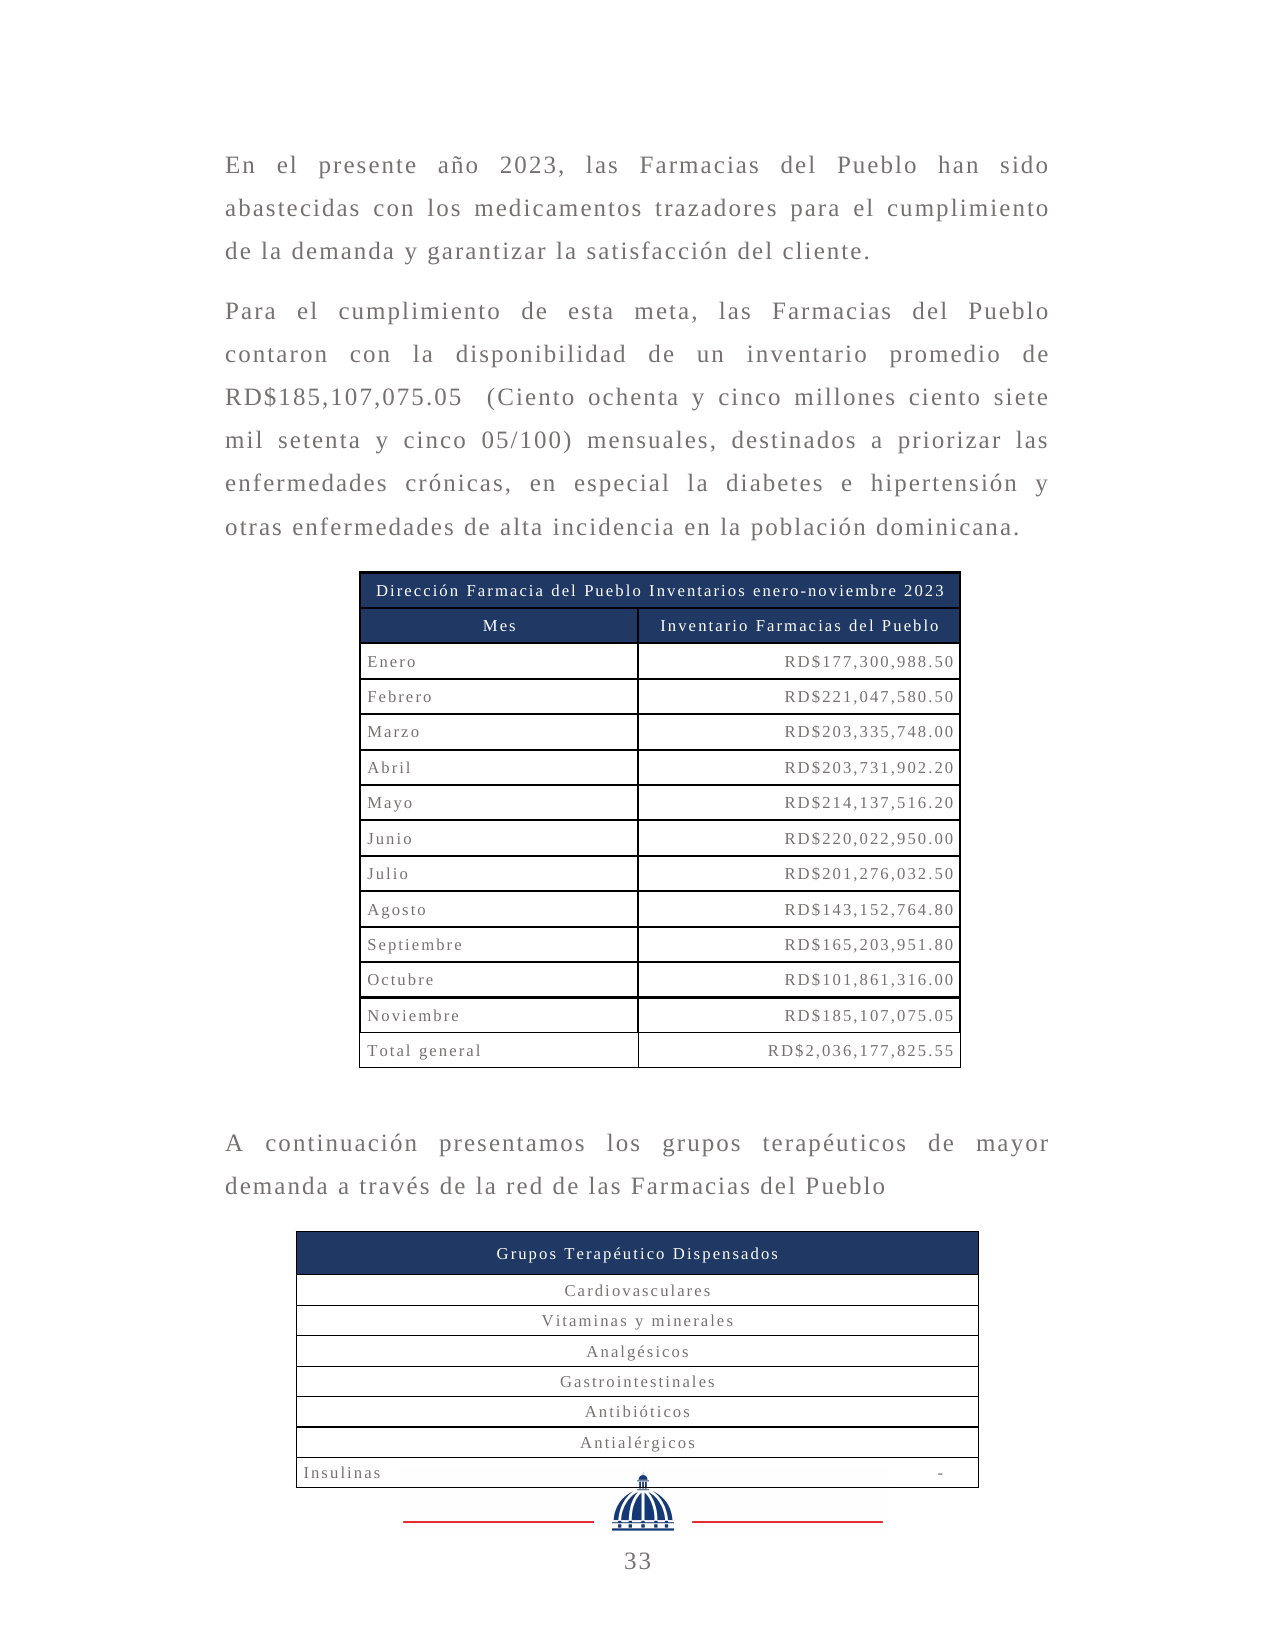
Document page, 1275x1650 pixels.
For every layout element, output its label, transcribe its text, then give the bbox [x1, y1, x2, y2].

table_cell RD$2,036,177,825.55 [639, 1033, 960, 1067]
table_cell RD$143,152,764.80 [639, 892, 959, 926]
text En el presente año 2023, las Farmacias del Pueblo han sido abastecidas con los medicamentos trazadores para el cumplimiento de la demanda y garantizar la satisfacción del cliente. [225, 150, 1050, 265]
table_cell Cardiovasculares [297, 1275, 978, 1305]
picture [399, 1488, 891, 1536]
table_cell Analgésicos [297, 1336, 978, 1366]
table_cell RD$185,107,075.05 [639, 999, 959, 1032]
table_header Dirección Farmacia del Pueblo Inventarios enero-noviembre 2023 [361, 574, 959, 607]
table_cell Mayo [361, 786, 637, 819]
table_cell Marzo [361, 715, 637, 748]
table_cell RD$221,047,580.50 [639, 680, 959, 713]
table_cell RD$201,276,032.50 [639, 857, 959, 890]
table_cell Total general [360, 1033, 638, 1067]
table_cell RD$220,022,950.00 [639, 821, 959, 855]
text Para el cumplimiento de esta meta, las Farmacias del Pueblo contaron con la disponibilidad de un inventario promedio de RD$185,107,075.05 (Ciento ochenta y cinco millones ciento siete mil setenta y cinco 05/100) mensuales, destinados a priorizar las enfermedades crónicas, en especial la diabetes e hipertensión y otras enfermedades de alta incidencia en la población dominicana. [225, 296, 1050, 540]
table_cell RD$203,335,748.00 [639, 715, 959, 748]
table_cell Septiembre [361, 928, 637, 961]
table_cell Insulinas -agentes antidiabéticos [297, 1458, 978, 1487]
table_cell Vitaminas y minerales [297, 1306, 978, 1335]
table_cell Mes [361, 609, 637, 642]
table_cell Junio [361, 821, 637, 855]
table_cell RD$203,731,902.20 [639, 751, 959, 784]
table_cell Febrero [361, 680, 637, 713]
table_cell Abril [361, 751, 637, 784]
table_cell Octubre [361, 963, 637, 996]
text A continuación presentamos los grupos terapéuticos de mayor demanda a través de la red de las Farmacias del Pueblo [225, 1128, 1050, 1200]
table_cell RD$177,300,988.50 [639, 644, 959, 678]
table_cell RD$101,861,316.00 [639, 963, 959, 996]
table_cell Agosto [361, 892, 637, 926]
table_cell Antialérgicos [297, 1428, 978, 1457]
table_cell Noviembre [361, 999, 637, 1032]
table_cell Enero [361, 644, 637, 678]
table_cell RD$214,137,516.20 [639, 786, 959, 819]
table_cell Julio [361, 857, 637, 890]
table_cell Inventario Farmacias del Pueblo [639, 609, 959, 642]
table_cell Gastrointestinales [297, 1367, 978, 1396]
table_cell RD$165,203,951.80 [639, 928, 959, 961]
table_cell Antibióticos [297, 1397, 978, 1426]
table_header Grupos Terapéutico Dispensados [297, 1232, 978, 1274]
